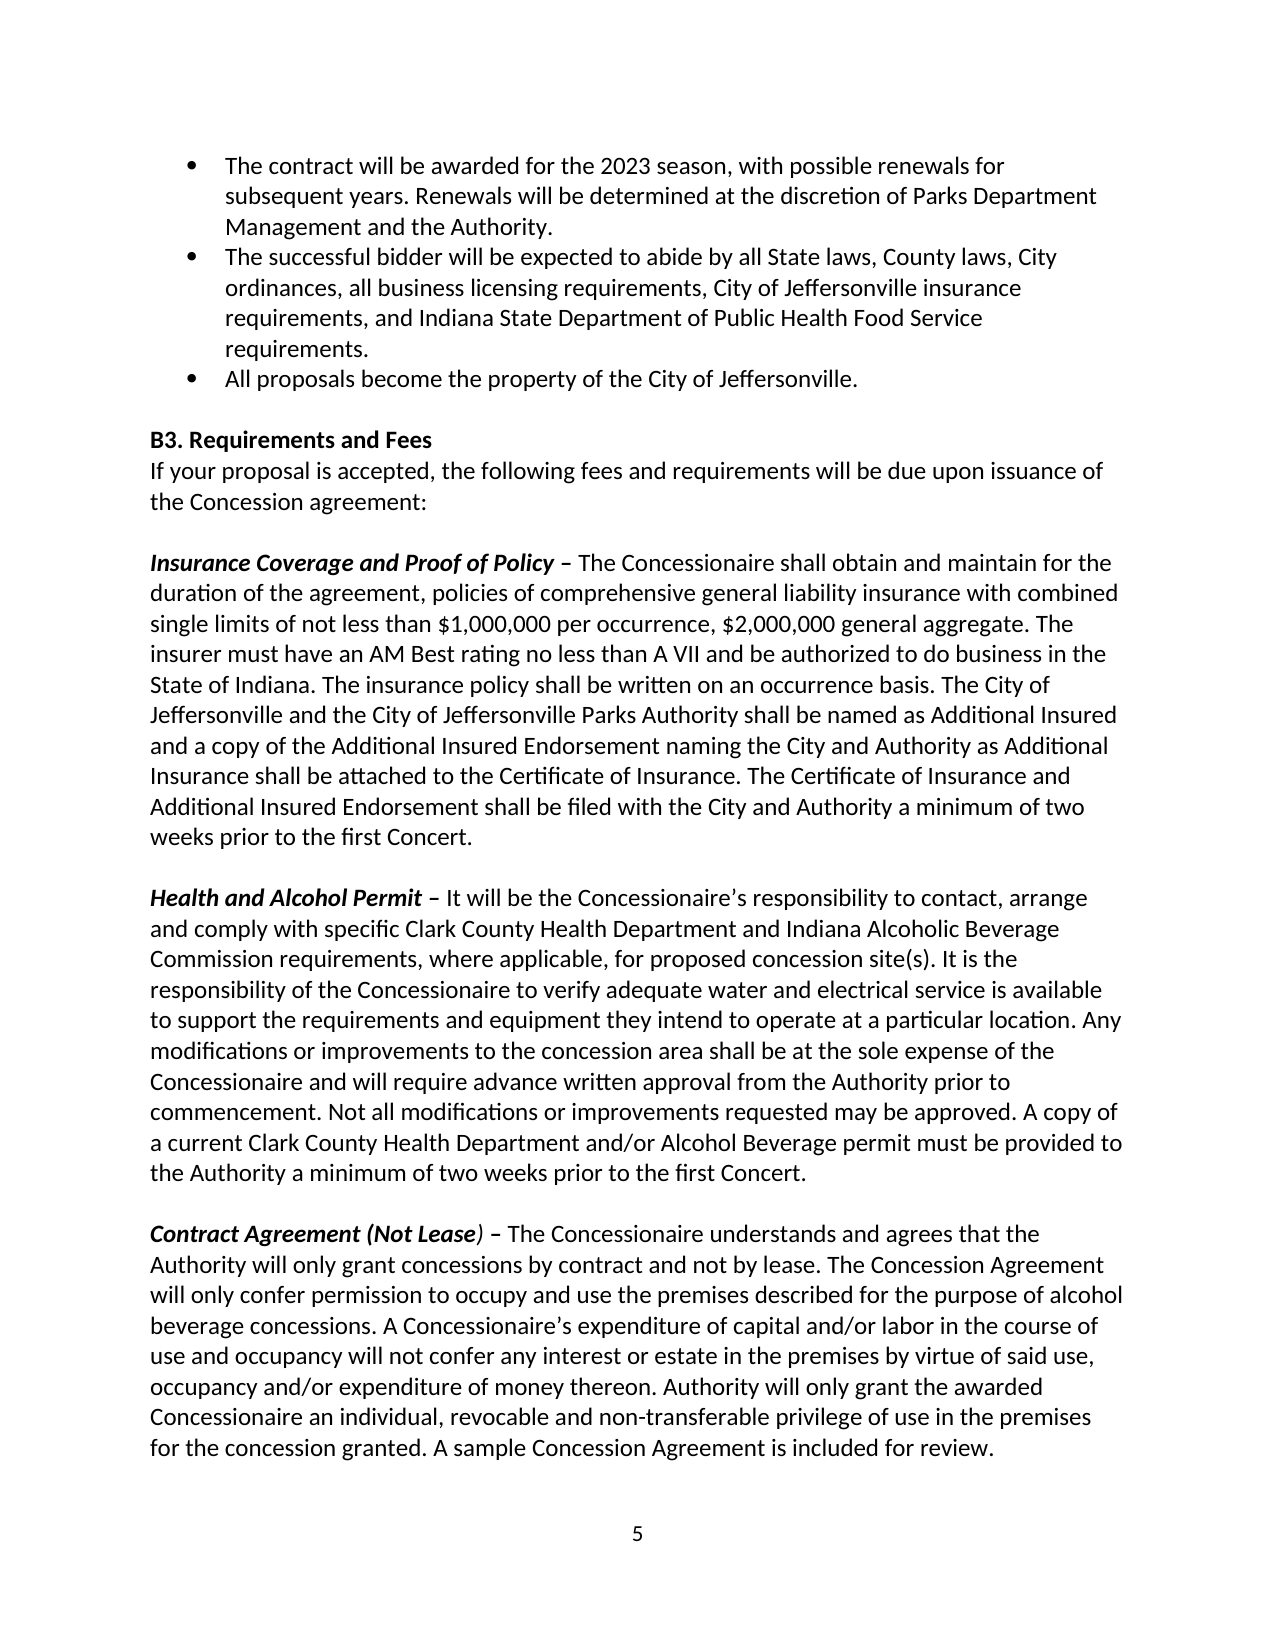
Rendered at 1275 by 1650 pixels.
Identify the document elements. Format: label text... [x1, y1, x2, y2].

list All proposals become the property of the City of Jeffersonville. [187, 364, 1125, 394]
text B3. Requirements and Fees [150, 425, 1125, 455]
list The contract will be awarded for the 2023 season, with possible renewals for subsequent years. Renewals will be determined at the discretion of Parks Department Management and the Authority. [187, 150, 1125, 242]
text If your proposal is accepted, the following fees and requirements will be due upon issuance of the Concession agreement: [150, 455, 1125, 516]
text Contract Agreement (Not Lease) – The Concessionaire understands and agrees that the Authority will only grant concessions by contract and not by lease. The Concession Agreement will only confer permission to occupy and use the premises described for the purpose of alcohol beverage concessions. A Concessionaire’s expenditure of capital and/or labor in the course of use and occupancy will not confer any interest or estate in the premises by virtue of said use, occupancy and/or expenditure of money thereon. Authority will only grant the awarded Concessionaire an individual, revocable and non-transferable privilege of use in the premises for the concession granted. A sample Concession Agreement is included for review. [150, 1218, 1125, 1462]
text Insurance Coverage and Proof of Policy – The Concessionaire shall obtain and maintain for the duration of the agreement, policies of comprehensive general liability insurance with combined single limits of not less than $1,000,000 per occurrence, $2,000,000 general aggregate. The insurer must have an AM Best rating no less than A VII and be authorized to do business in the State of Indiana. The insurance policy shall be written on an occurrence basis. The City of Jeffersonville and the City of Jeffersonville Parks Authority shall be named as Additional Insured and a copy of the Additional Insured Endorsement naming the City and Authority as Additional Insurance shall be attached to the Certificate of Insurance. The Certificate of Insurance and Additional Insured Endorsement shall be filed with the City and Authority a minimum of two weeks prior to the first Concert. [150, 547, 1125, 852]
text Health and Alcohol Permit – It will be the Concessionaire’s responsibility to contact, arrange and comply with specific Clark County Health Department and Indiana Alcoholic Beverage Commission requirements, where applicable, for proposed concession site(s). It is the responsibility of the Concessionaire to verify adequate water and electrical service is available to support the requirements and equipment they intend to operate at a particular location. Any modifications or improvements to the concession area shall be at the sole expense of the Concessionaire and will require advance written approval from the Authority prior to commencement. Not all modifications or improvements requested may be approved. A copy of a current Clark County Health Department and/or Alcohol Beverage permit must be provided to the Authority a minimum of two weeks prior to the first Concert. [150, 882, 1125, 1188]
list The successful bidder will be expected to abide by all State laws, County laws, City ordinances, all business licensing requirements, City of Jeffersonville insurance requirements, and Indiana State Department of Public Health Food Service requirements. [187, 242, 1125, 364]
